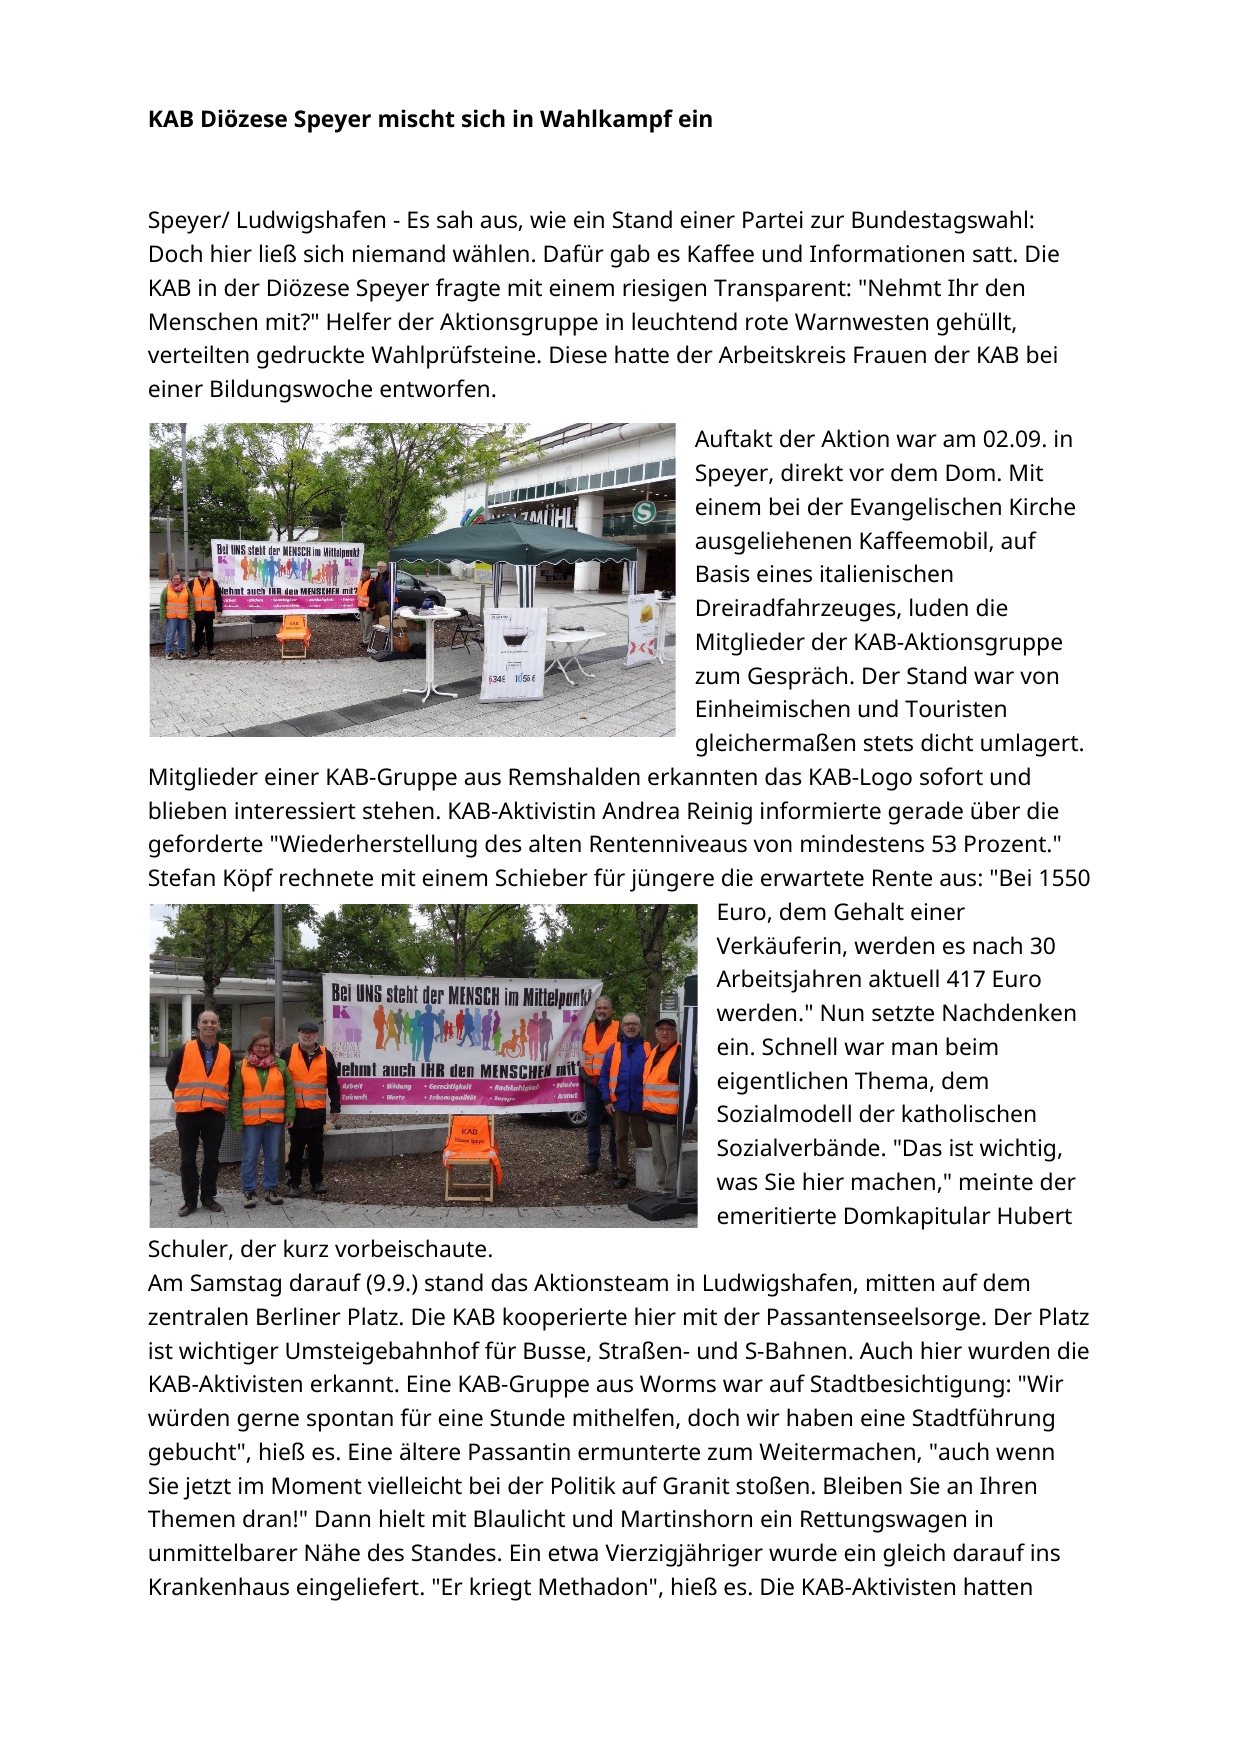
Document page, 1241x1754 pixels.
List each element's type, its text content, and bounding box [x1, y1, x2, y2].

picture [147, 904, 698, 1227]
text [148, 423, 1093, 1602]
picture [147, 423, 675, 736]
text KAB Diözese Speyer mischt sich in Wahlkampf ein [148, 103, 1093, 135]
text Speyer/ Ludwigshafen - Es sah aus, wie ein Stand einer Partei zur Bundestagswahl: Doch hier ließ sich niemand wählen. Dafür gab es Kaffee und Informationen satt. Die KAB in der Diözese Speyer fragte mit einem riesigen Transparent: "Nehmt Ihr den Menschen mit?" Helfer der Aktionsgruppe in leuchtend rote Warnwesten gehüllt, verteilten gedruckte Wahlprüfsteine. Diese hatte der Arbeitskreis Frauen der KAB bei einer Bildungswoche entworfen. [148, 204, 1093, 404]
